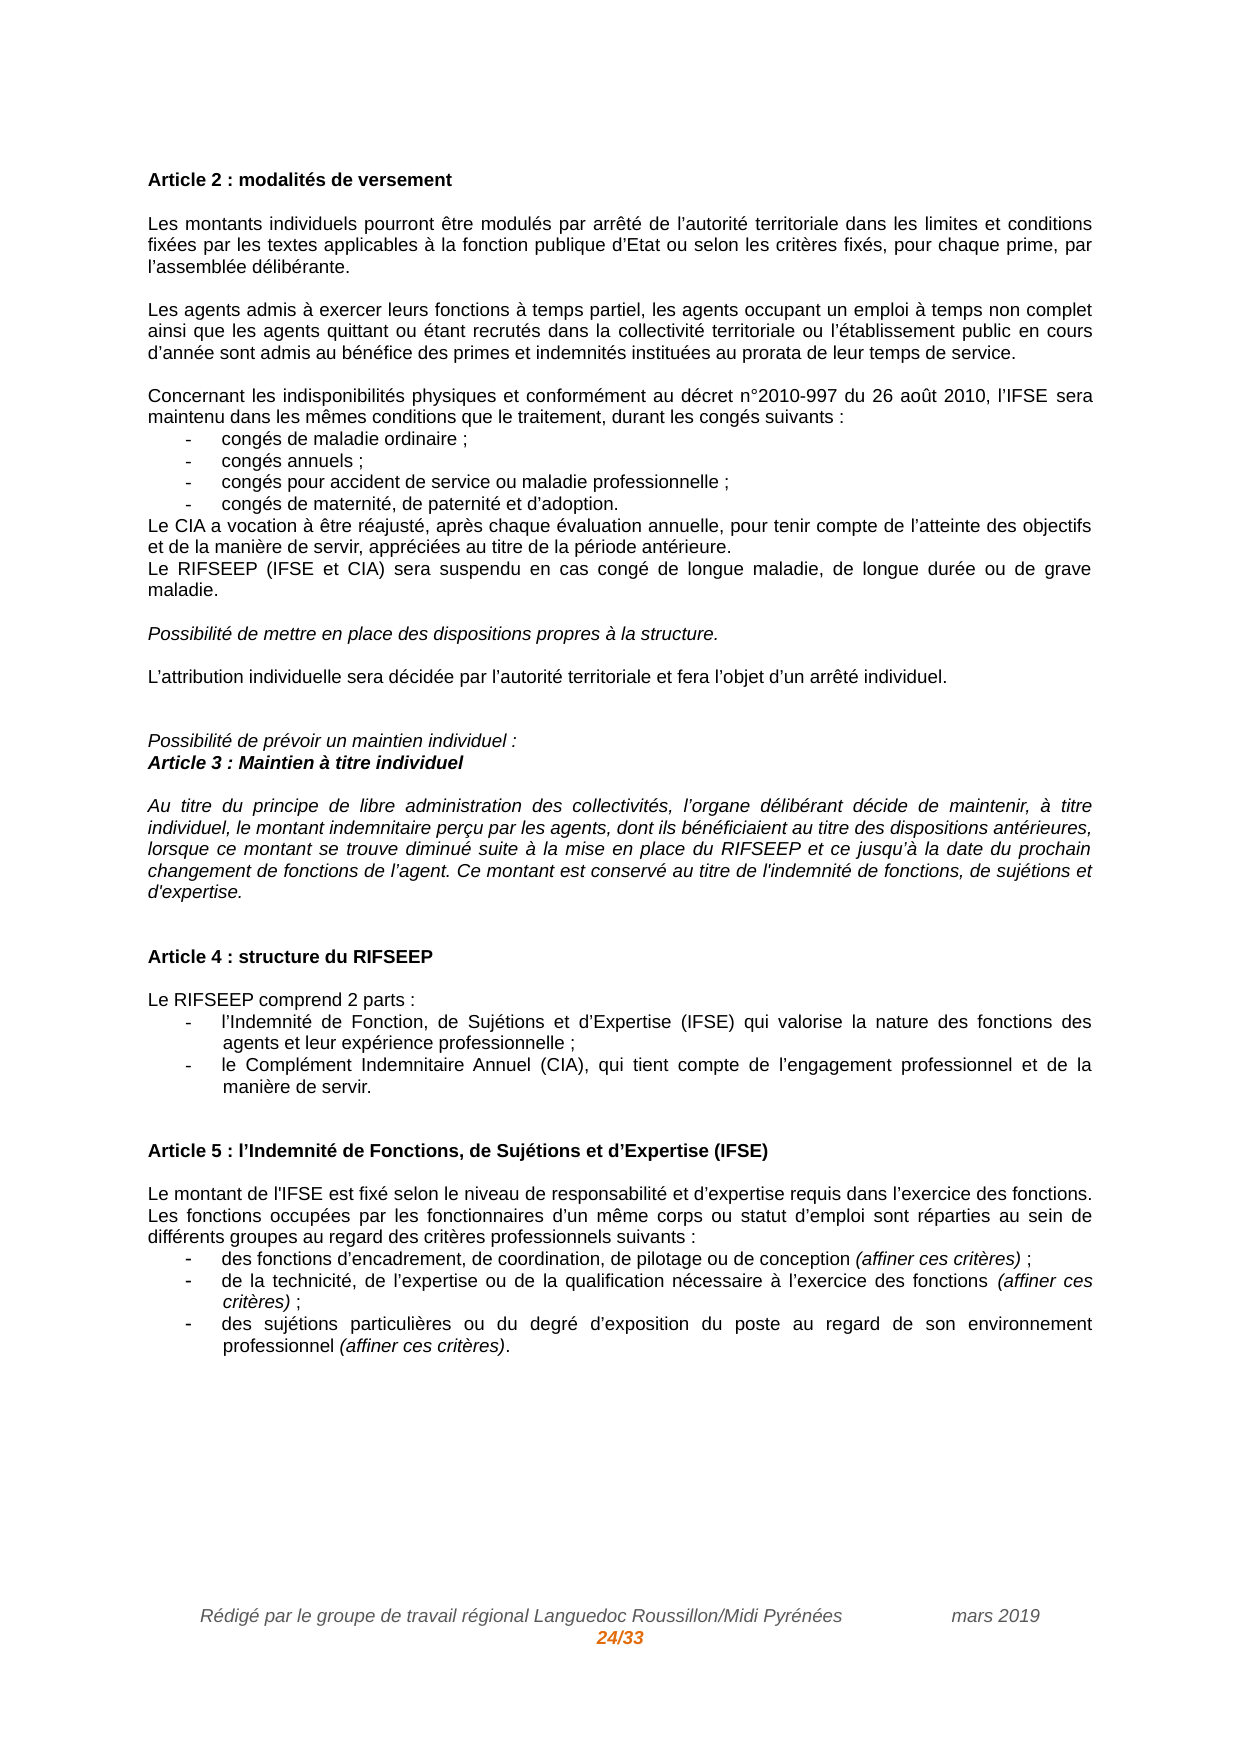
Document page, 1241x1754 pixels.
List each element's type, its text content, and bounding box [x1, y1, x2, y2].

text L’attribution individuelle sera décidée par l’autorité territoriale et fera l’objet d’un arrêté individuel. [148, 666, 1093, 687]
list congés pour accident de service ou maladie professionnelle ; [185, 471, 1093, 493]
text Possibilité de prévoir un maintien individuel : [148, 730, 1093, 752]
text Les agents admis à exercer leurs fonctions à temps partiel, les agents occupant un emploi à temps non complet ainsi que les agents quittant ou étant recrutés dans la collectivité territoriale ou l’établissement public en cours d’année sont admis au bénéfice des primes et indemnités instituées au prorata de leur temps de service. [148, 298, 1093, 363]
list congés annuels ; [185, 449, 1093, 471]
text Les montants individuels pourront être modulés par arrêté de l’autorité territoriale dans les limites et conditions fixées par les textes applicables à la fonction publique d’Etat ou selon les critères fixés, pour chaque prime, par l’assemblée délibérante. [148, 212, 1093, 277]
text Le CIA a vocation à être réajusté, après chaque évaluation annuelle, pour tenir compte de l’atteinte des objectifs et de la manière de servir, appréciées au titre de la période antérieure. [148, 514, 1093, 558]
text Le RIFSEEP comprend 2 parts : [148, 989, 1093, 1011]
text Article 2 : modalités de versement [148, 169, 1093, 191]
list congés de maladie ordinaire ; [185, 428, 1093, 449]
list des fonctions d’encadrement, de coordination, de pilotage ou de conception (affiner ces critères) ; [185, 1248, 1093, 1269]
list congés de maternité, de paternité et d’adoption. [185, 493, 1093, 514]
text Article 5 : l’Indemnité de Fonctions, de Sujétions et d’Expertise (IFSE) [148, 1140, 1093, 1162]
list le Complément Indemnitaire Annuel (CIA), qui tient compte de l’engagement professionnel et de la manière de servir. [185, 1054, 1093, 1097]
list de la technicité, de l’expertise ou de la qualification nécessaire à l’exercice des fonctions (affiner ces critères) ; [185, 1269, 1093, 1313]
list des sujétions particulières ou du degré d’exposition du poste au regard de son environnement professionnel (affiner ces critères). [185, 1313, 1093, 1356]
text Concernant les indisponibilités physiques et conformément au décret n°2010-997 du 26 août 2010, l’IFSE sera maintenu dans les mêmes conditions que le traitement, durant les congés suivants : [148, 385, 1093, 428]
text Au titre du principe de libre administration des collectivités, l’organe délibérant décide de maintenir, à titre individuel, le montant indemnitaire perçu par les agents, dont ils bénéficiaient au titre des dispositions antérieures, lorsque ce montant se trouve diminué suite à la mise en place du RIFSEEP et ce jusqu’à la date du prochain changement de fonctions de l’agent. Ce montant est conservé au titre de l'indemnité de fonctions, de sujétions et d'expertise. [148, 795, 1093, 903]
text Possibilité de mettre en place des dispositions propres à la structure. [148, 622, 1093, 644]
text Le montant de l'IFSE est fixé selon le niveau de responsabilité et d’expertise requis dans l’exercice des fonctions. Les fonctions occupées par les fonctionnaires d’un même corps ou statut d’emploi sont réparties au sein de différents groupes au regard des critères professionnels suivants : [148, 1183, 1093, 1248]
text Article 4 : structure du RIFSEEP [148, 946, 1093, 967]
list l’Indemnité de Fonction, de Sujétions et d’Expertise (IFSE) qui valorise la nature des fonctions des agents et leur expérience professionnelle ; [185, 1011, 1093, 1054]
text Article 3 : Maintien à titre individuel [148, 752, 1093, 773]
text Le RIFSEEP (IFSE et CIA) sera suspendu en cas congé de longue maladie, de longue durée ou de grave maladie. [148, 558, 1093, 601]
